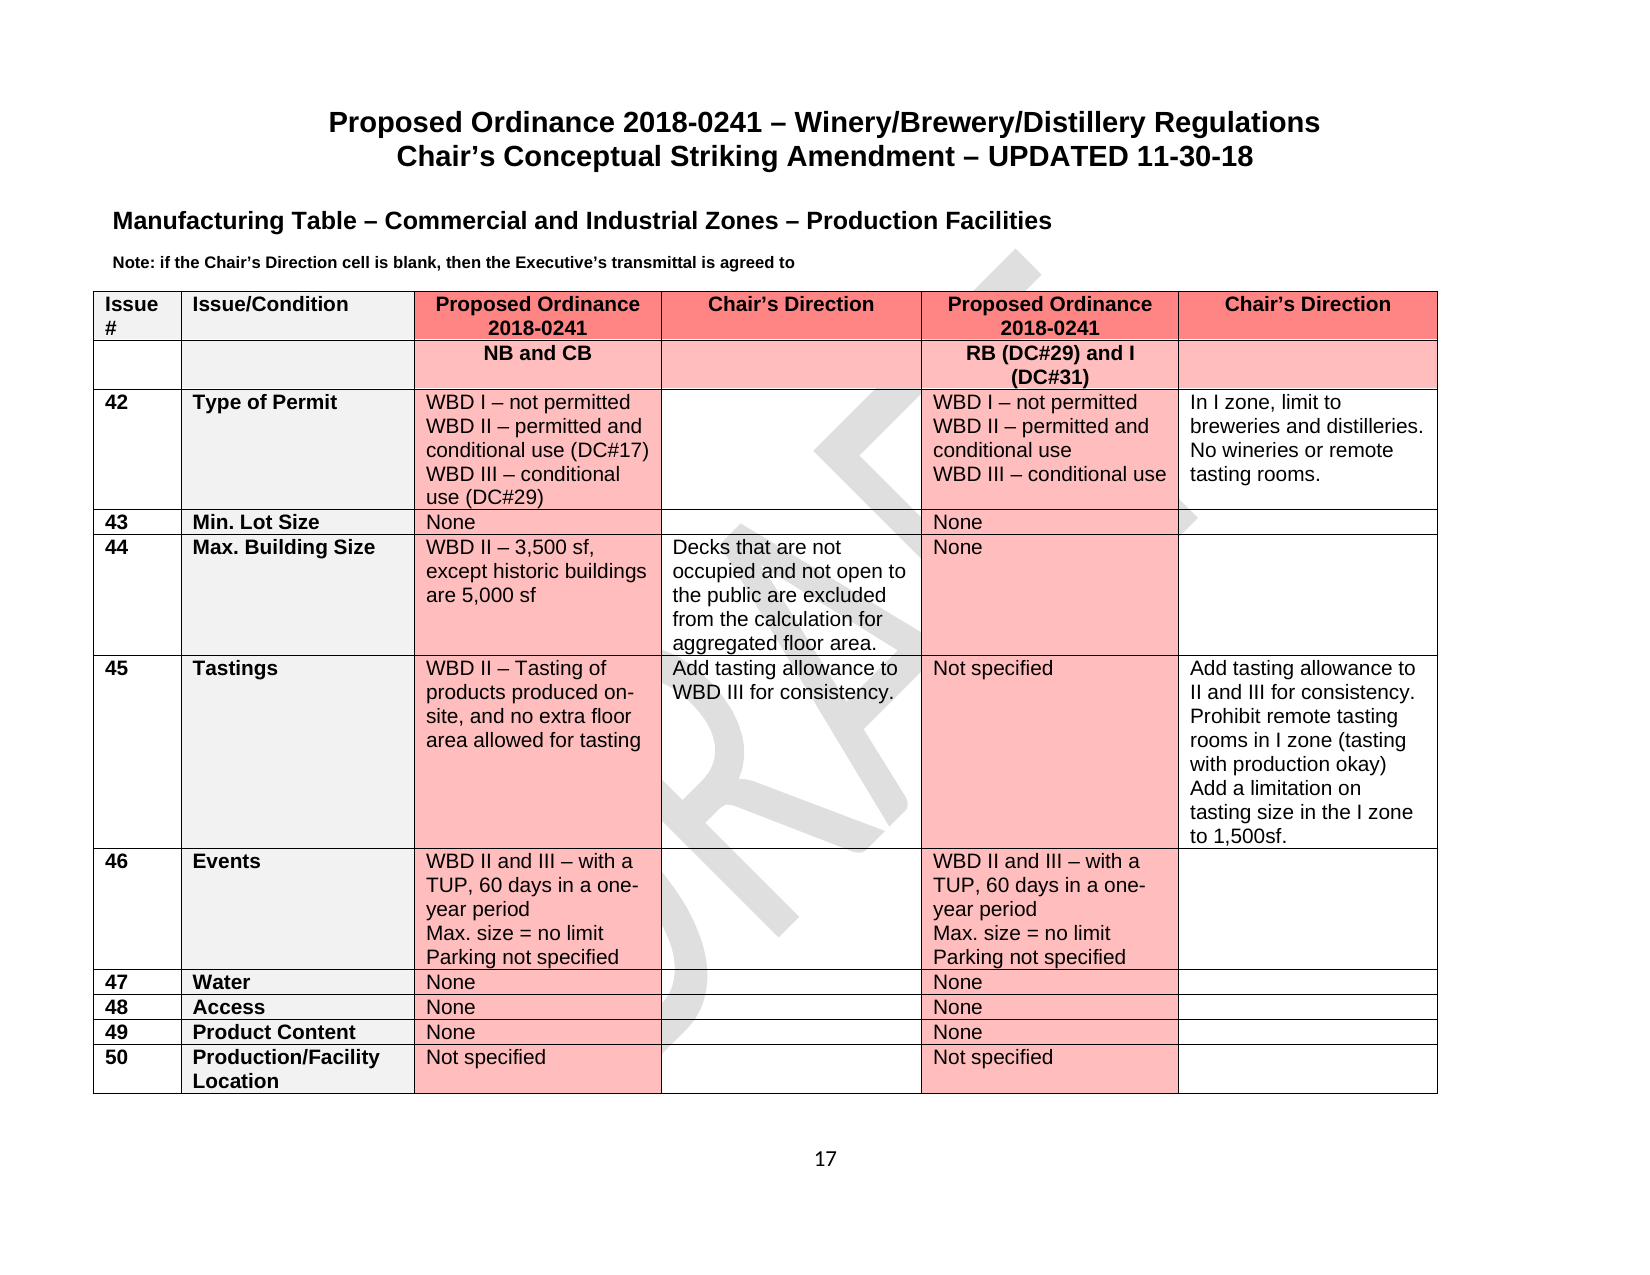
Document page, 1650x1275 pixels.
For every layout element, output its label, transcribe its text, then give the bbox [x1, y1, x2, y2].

table_header Chair’s Direction [1179, 292, 1437, 339]
table_cell None [922, 510, 1178, 534]
table_cell WBD I – not permitted WBD II – permitted and conditional use (DC#17) WBD III – conditional use (DC#29) [415, 390, 661, 509]
table_cell Type of Permit [182, 390, 414, 509]
table_cell NB and CB [415, 341, 661, 388]
table_cell 48 [94, 995, 181, 1019]
table_cell None [922, 535, 1178, 655]
table_cell Not specified [922, 656, 1178, 848]
text Manufacturing Table – Commercial and Industrial Zones – Production Facilities [112, 206, 1537, 234]
table_cell WBD II and III – with a TUP, 60 days in a one-year period Max. size = no limit Parking not specified [415, 849, 661, 969]
table_cell Production/Facility Location [182, 1045, 414, 1093]
table_cell [1179, 995, 1437, 1019]
table_cell 47 [94, 970, 181, 994]
table_cell [662, 1020, 921, 1044]
table_cell WBD I – not permitted WBD II – permitted and conditional use WBD III – conditional use [922, 390, 1178, 509]
table_cell [1179, 849, 1437, 969]
table_cell Water [182, 970, 414, 994]
table_cell Decks that are not occupied and not open to the public are excluded from the calculation for aggregated floor area. [662, 535, 921, 655]
table_cell [1179, 341, 1437, 388]
table_cell None [415, 1020, 661, 1044]
table_cell Not specified [415, 1045, 661, 1093]
table_cell Access [182, 995, 414, 1019]
table_cell 50 [94, 1045, 181, 1093]
table_cell 45 [94, 656, 181, 848]
table_cell [662, 390, 921, 509]
table_header Issue/Condition [182, 292, 414, 339]
table_cell [662, 995, 921, 1019]
table_cell Product Content [182, 1020, 414, 1044]
table_cell 49 [94, 1020, 181, 1044]
table_header Proposed Ordinance 2018-0241 [922, 292, 1178, 339]
table_cell [662, 970, 921, 994]
table_cell [662, 1045, 921, 1093]
table_cell In I zone, limit to breweries and distilleries. No wineries or remote tasting rooms. [1179, 390, 1437, 509]
table_cell None [415, 995, 661, 1019]
table_cell Add tasting allowance to WBD III for consistency. [662, 656, 921, 848]
table_cell WBD II – 3,500 sf, except historic buildings are 5,000 sf [415, 535, 661, 655]
table_cell [1179, 970, 1437, 994]
table_cell Events [182, 849, 414, 969]
table_cell [1179, 1020, 1437, 1044]
table_header Chair’s Direction [662, 292, 921, 339]
table_cell None [922, 995, 1178, 1019]
table_cell Min. Lot Size [182, 510, 414, 534]
table_cell [182, 341, 414, 388]
table_cell Max. Building Size [182, 535, 414, 655]
table_cell None [415, 510, 661, 534]
table_cell Not specified [922, 1045, 1178, 1093]
table_header Issue # [94, 292, 181, 339]
table_cell [1179, 535, 1437, 655]
table_cell 44 [94, 535, 181, 655]
table_cell None [922, 1020, 1178, 1044]
table_cell [1179, 510, 1437, 534]
table_cell [1179, 1045, 1437, 1093]
table_cell 43 [94, 510, 181, 534]
table_cell RB (DC#29) and I (DC#31) [922, 341, 1178, 388]
table_cell 42 [94, 390, 181, 509]
table_cell [94, 341, 181, 388]
table_cell Add tasting allowance to II and III for consistency. Prohibit remote tasting rooms in I zone (tasting with production okay) Add a limitation on tasting size in the I zone to 1,500sf. [1179, 656, 1437, 848]
table_cell None [415, 970, 661, 994]
table_cell [662, 510, 921, 534]
text Note: if the Chair’s Direction cell is blank, then the Executive’s transmittal is agreed to [112, 253, 1537, 272]
table_cell Tastings [182, 656, 414, 848]
table_cell WBD II – Tasting of products produced on-site, and no extra floor area allowed for tasting [415, 656, 661, 848]
table_cell [662, 849, 921, 969]
table_header Proposed Ordinance 2018-0241 [415, 292, 661, 339]
table_cell [662, 341, 921, 388]
table_cell WBD II and III – with a TUP, 60 days in a one-year period Max. size = no limit Parking not specified [922, 849, 1178, 969]
table_cell None [922, 970, 1178, 994]
table_cell 46 [94, 849, 181, 969]
